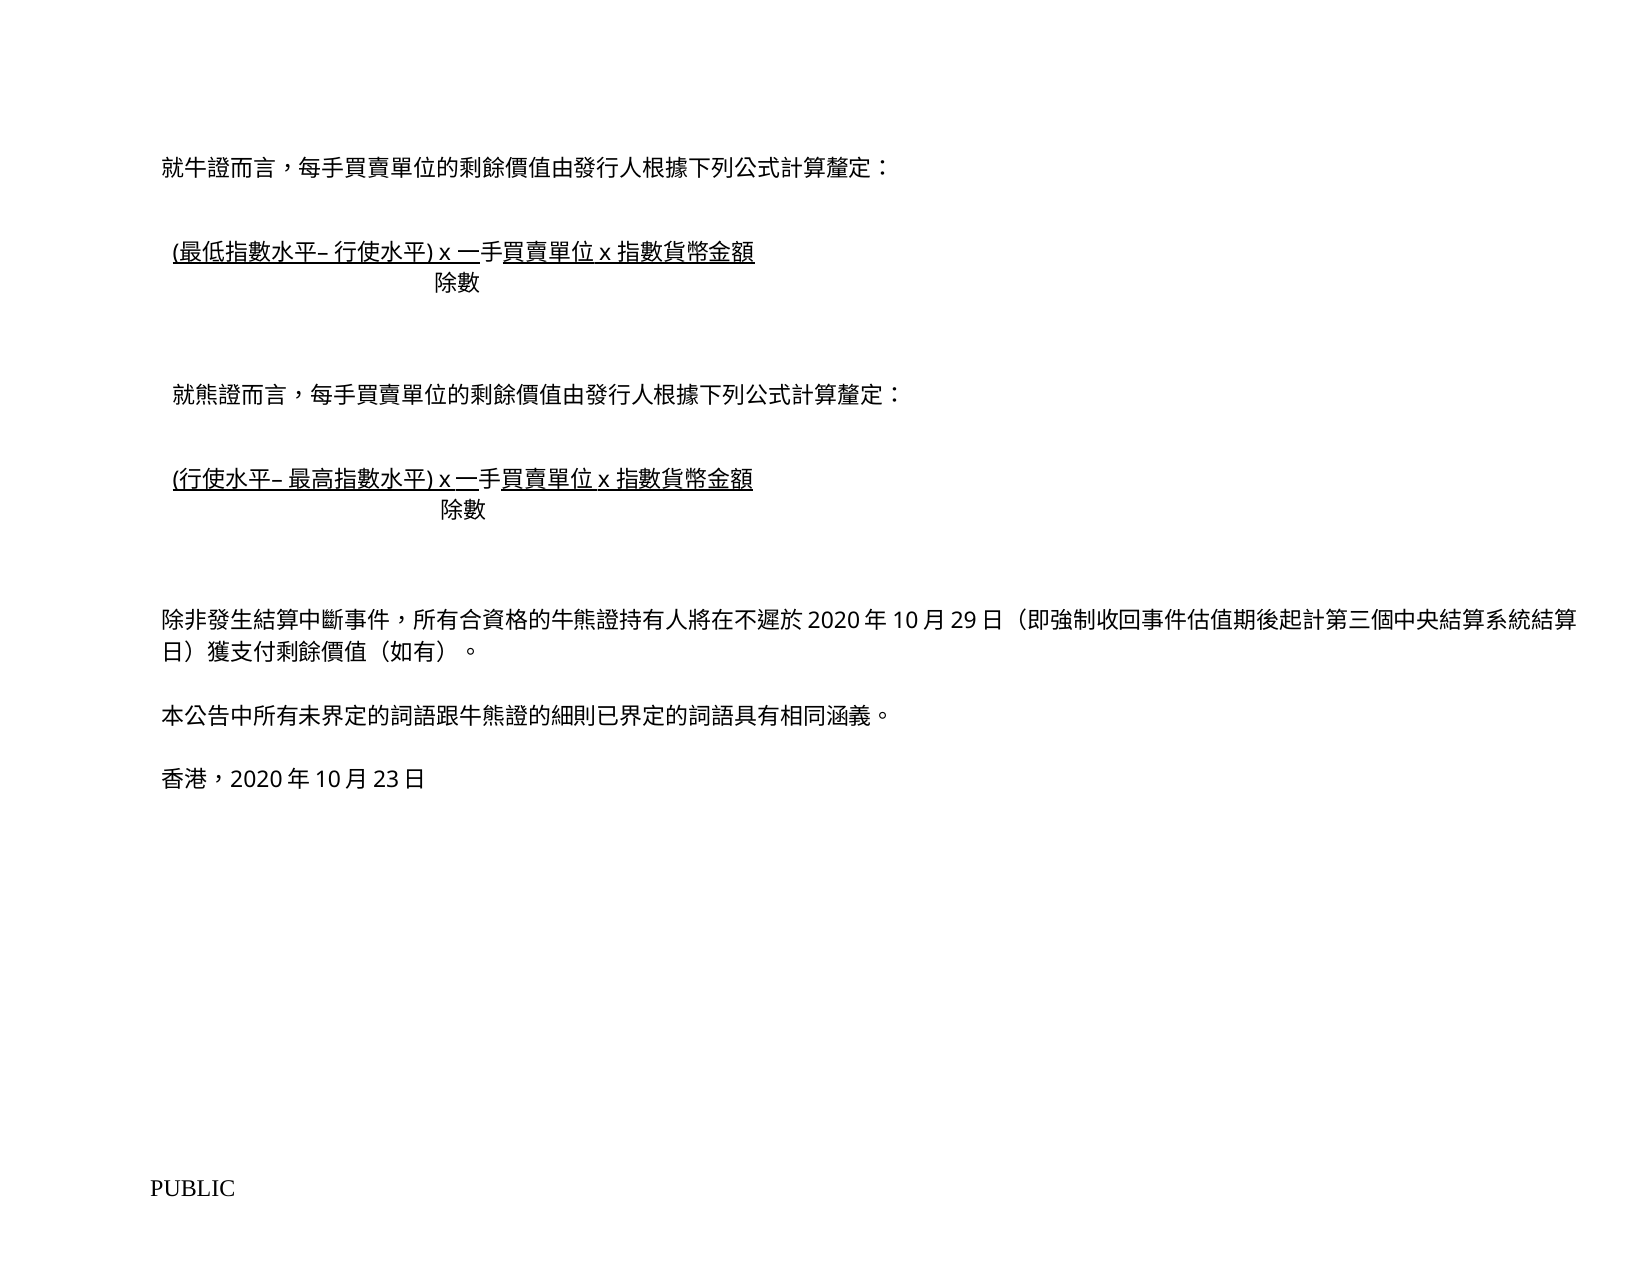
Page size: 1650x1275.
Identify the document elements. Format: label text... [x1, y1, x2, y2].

table_header 就牛證而言，每手買賣單位的剩餘價值由發行人根據下列公式計算釐定： 除非發生結算中斷事件，所有合資格的牛熊證持有人將在不遲於2020年10月29日（即強制收回事件估值期後起計第三個中央結算系統結算日）獲支付剩餘價值（如有）。 本公告中所有未界定的詞語跟牛熊證的細則已界定的詞語具有相同涵義。 香港，2020年10月23日 [150, 150, 1593, 794]
